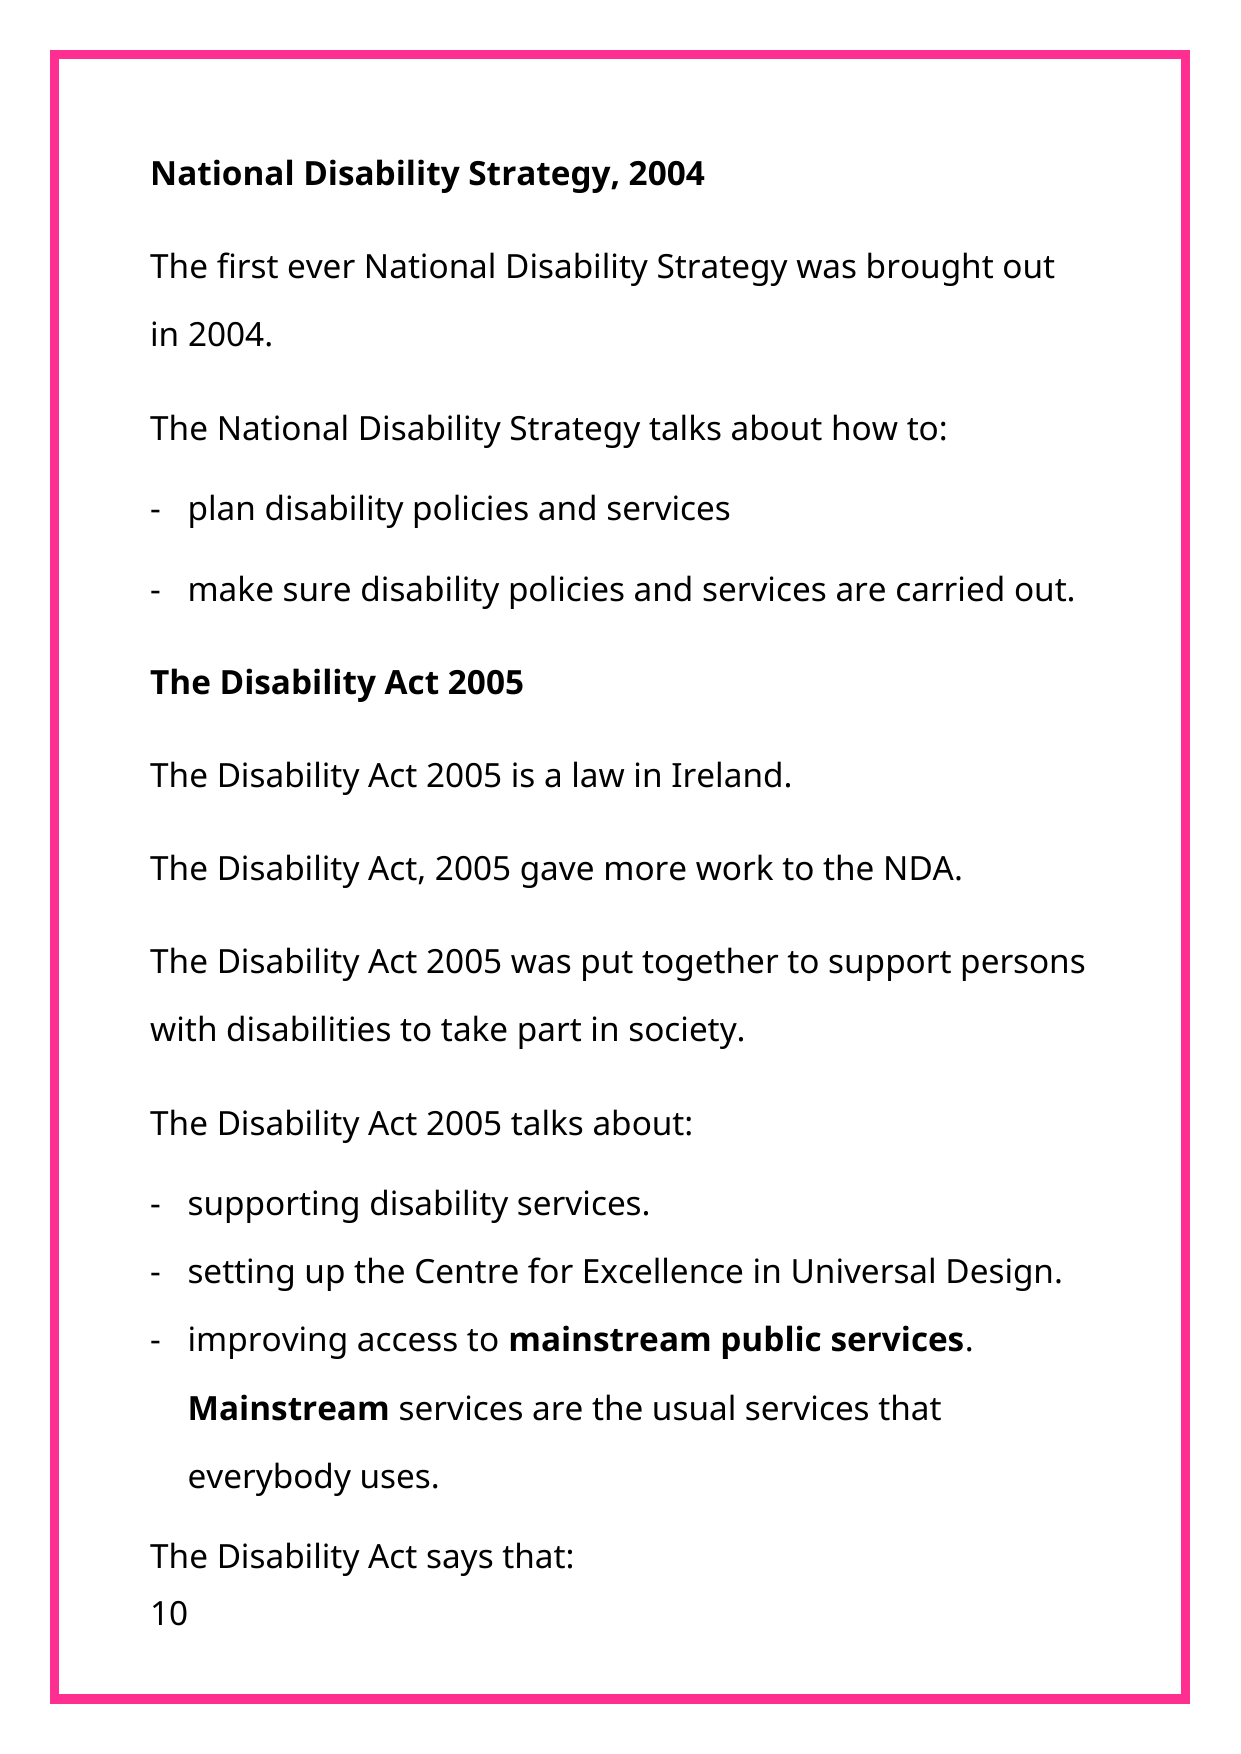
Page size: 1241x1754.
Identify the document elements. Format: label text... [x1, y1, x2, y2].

text The Disability Act says that: [150, 1533, 1090, 1578]
subtitle National Disability Strategy, 2004 [150, 150, 1090, 195]
list plan disability policies and services [150, 485, 1090, 530]
text The first ever National Disability Strategy was brought out in 2004. [150, 243, 1090, 357]
text The Disability Act 2005 talks about: [150, 1099, 1090, 1145]
text The Disability Act 2005 is a law in Ireland. [150, 752, 1090, 797]
text The Disability Act, 2005 gave more work to the NDA. [150, 845, 1090, 890]
text The Disability Act 2005 was put together to support persons with disabilities to take part in society. [150, 938, 1090, 1052]
list supporting disability services. [150, 1180, 1090, 1225]
text The National Disability Strategy talks about how to: [150, 404, 1090, 450]
list improving access to mainstream public services. Mainstream services are the usual services that everybody uses. [150, 1316, 1090, 1498]
list setting up the Centre for Excellence in Universal Design. [150, 1248, 1090, 1293]
subtitle The Disability Act 2005 [150, 659, 1090, 704]
list make sure disability policies and services are carried out. [150, 566, 1090, 611]
